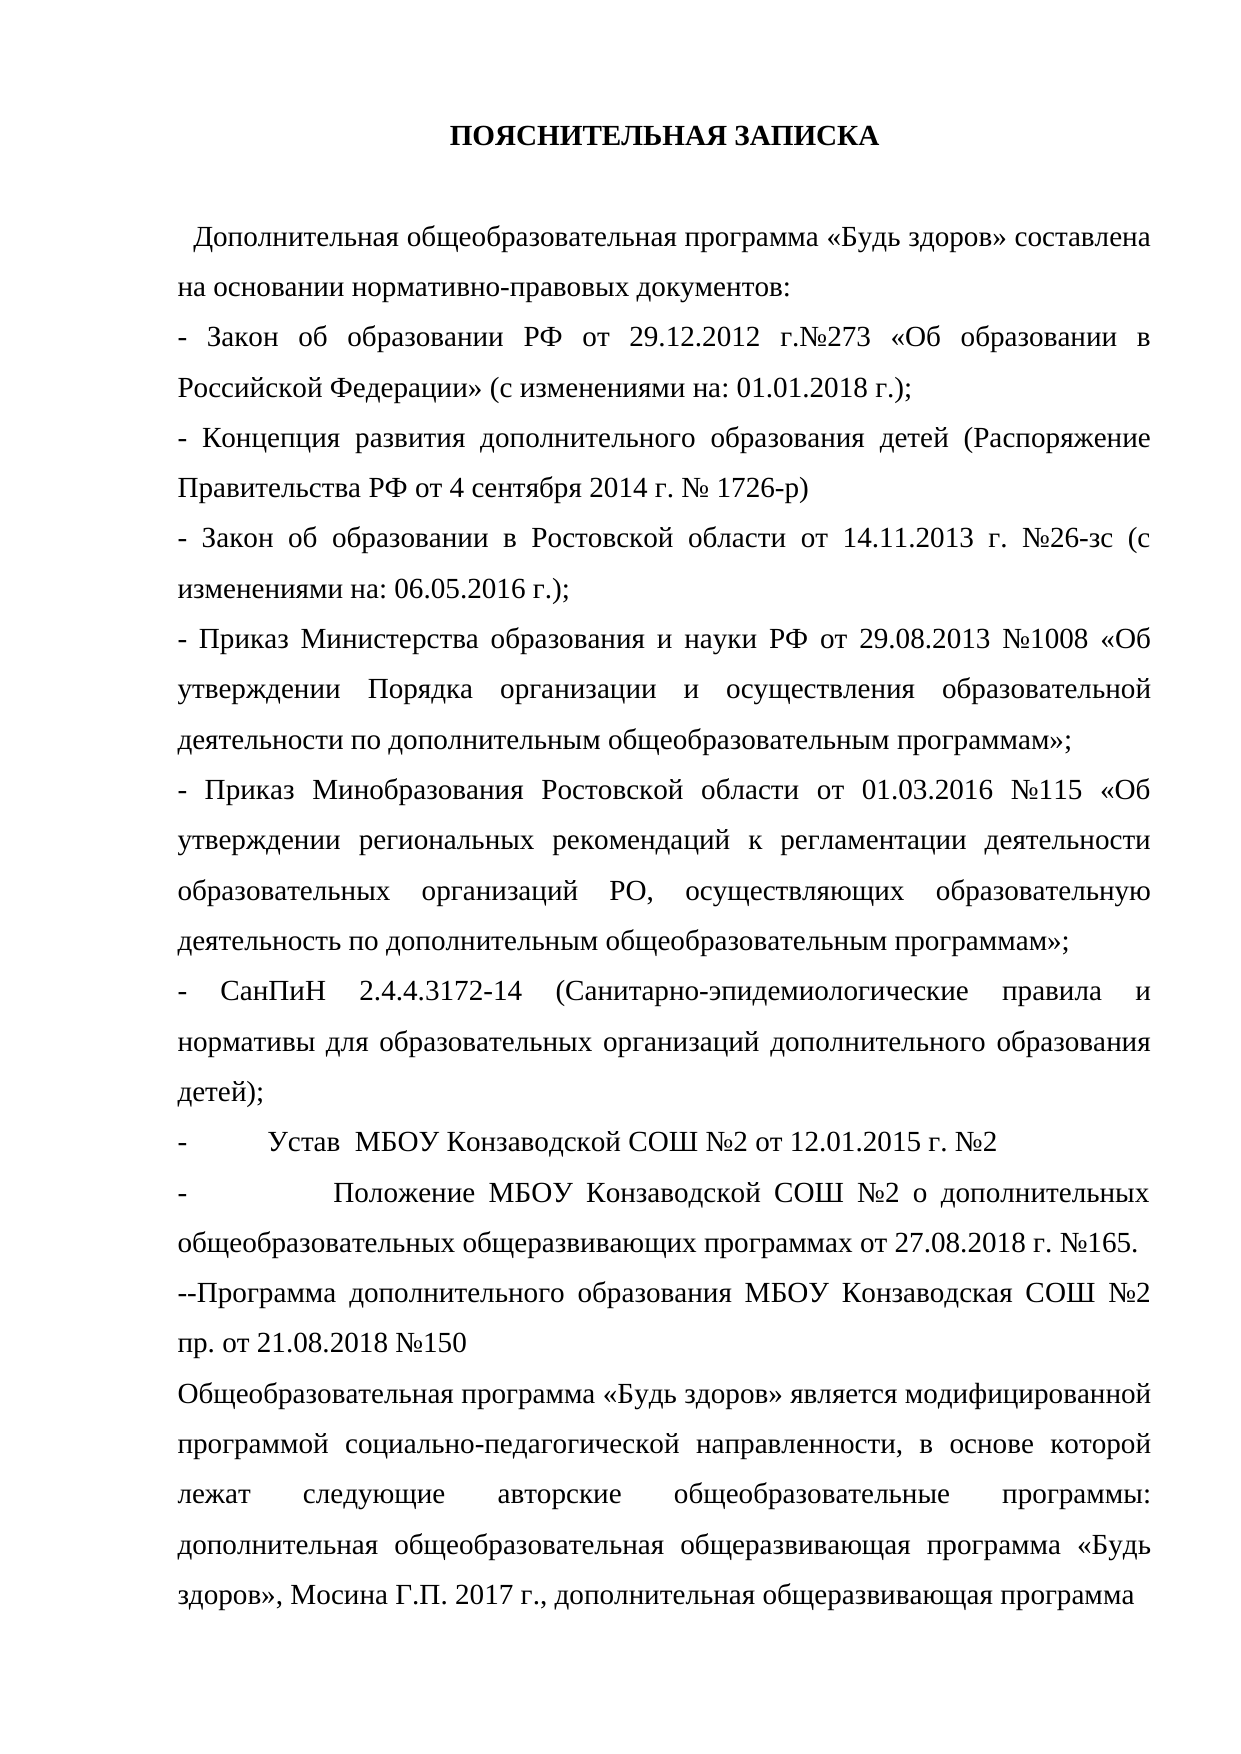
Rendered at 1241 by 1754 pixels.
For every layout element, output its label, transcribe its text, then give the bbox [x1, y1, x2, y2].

text --Программа дополнительного образования МБОУ Конзаводская СОШ №2 пр. от 21.08.2018 №150 [177, 1275, 1152, 1359]
text - Приказ Минобразования Ростовской области от 01.03.2016 №115 «Об утверждении региональных рекомендаций к регламентации деятельности образовательных организаций РО, осуществляющих образовательную деятельность по дополнительным общеобразовательным программам»; [177, 772, 1152, 957]
text - СанПиН 2.4.4.3172-14 (Санитарно-эпидемиологические правила и нормативы для образовательных организаций дополнительного образования детей); [177, 973, 1152, 1108]
text - Приказ Министерства образования и науки РФ от 29.08.2013 №1008 «Об утверждении Порядка организации и осуществления образовательной деятельности по дополнительным общеобразовательным программам»; [177, 621, 1152, 755]
text - Устав МБОУ Конзаводской СОШ №2 от 12.01.2015 г. №2 [177, 1124, 1152, 1158]
text Общеобразовательная программа «Будь здоров» является модифицированной программой социально-педагогической направленности, в основе которой лежат следующие авторские общеобразовательные программы: дополнительная общеобразовательная общеразвивающая программа «Будь здоров», Мосина Г.П. 2017 г., дополнительная общеразвивающая программа [177, 1376, 1152, 1611]
text Дополнительная общеобразовательная программа «Будь здоров» составлена на основании нормативно-правовых документов: [177, 219, 1152, 303]
text ПОЯСНИТЕЛЬНАЯ ЗАПИСКА [177, 118, 1152, 152]
text - Закон об образовании в Ростовской области от 14.11.2013 г. №26-зс (с изменениями на: 06.05.2016 г.); [177, 521, 1152, 604]
text - Положение МБОУ Конзаводской СОШ №2 о дополнительных общеобразовательных общеразвивающих программах от 27.08.2018 г. №165. [177, 1175, 1152, 1258]
text - Закон об образовании РФ от 29.12.2012 г.№273 «Об образовании в Российской Федерации» (с изменениями на: 01.01.2018 г.); [177, 319, 1152, 403]
text - Концепция развития дополнительного образования детей (Распоряжение Правительства РФ от 4 сентября 2014 г. № 1726-р) [177, 420, 1152, 504]
